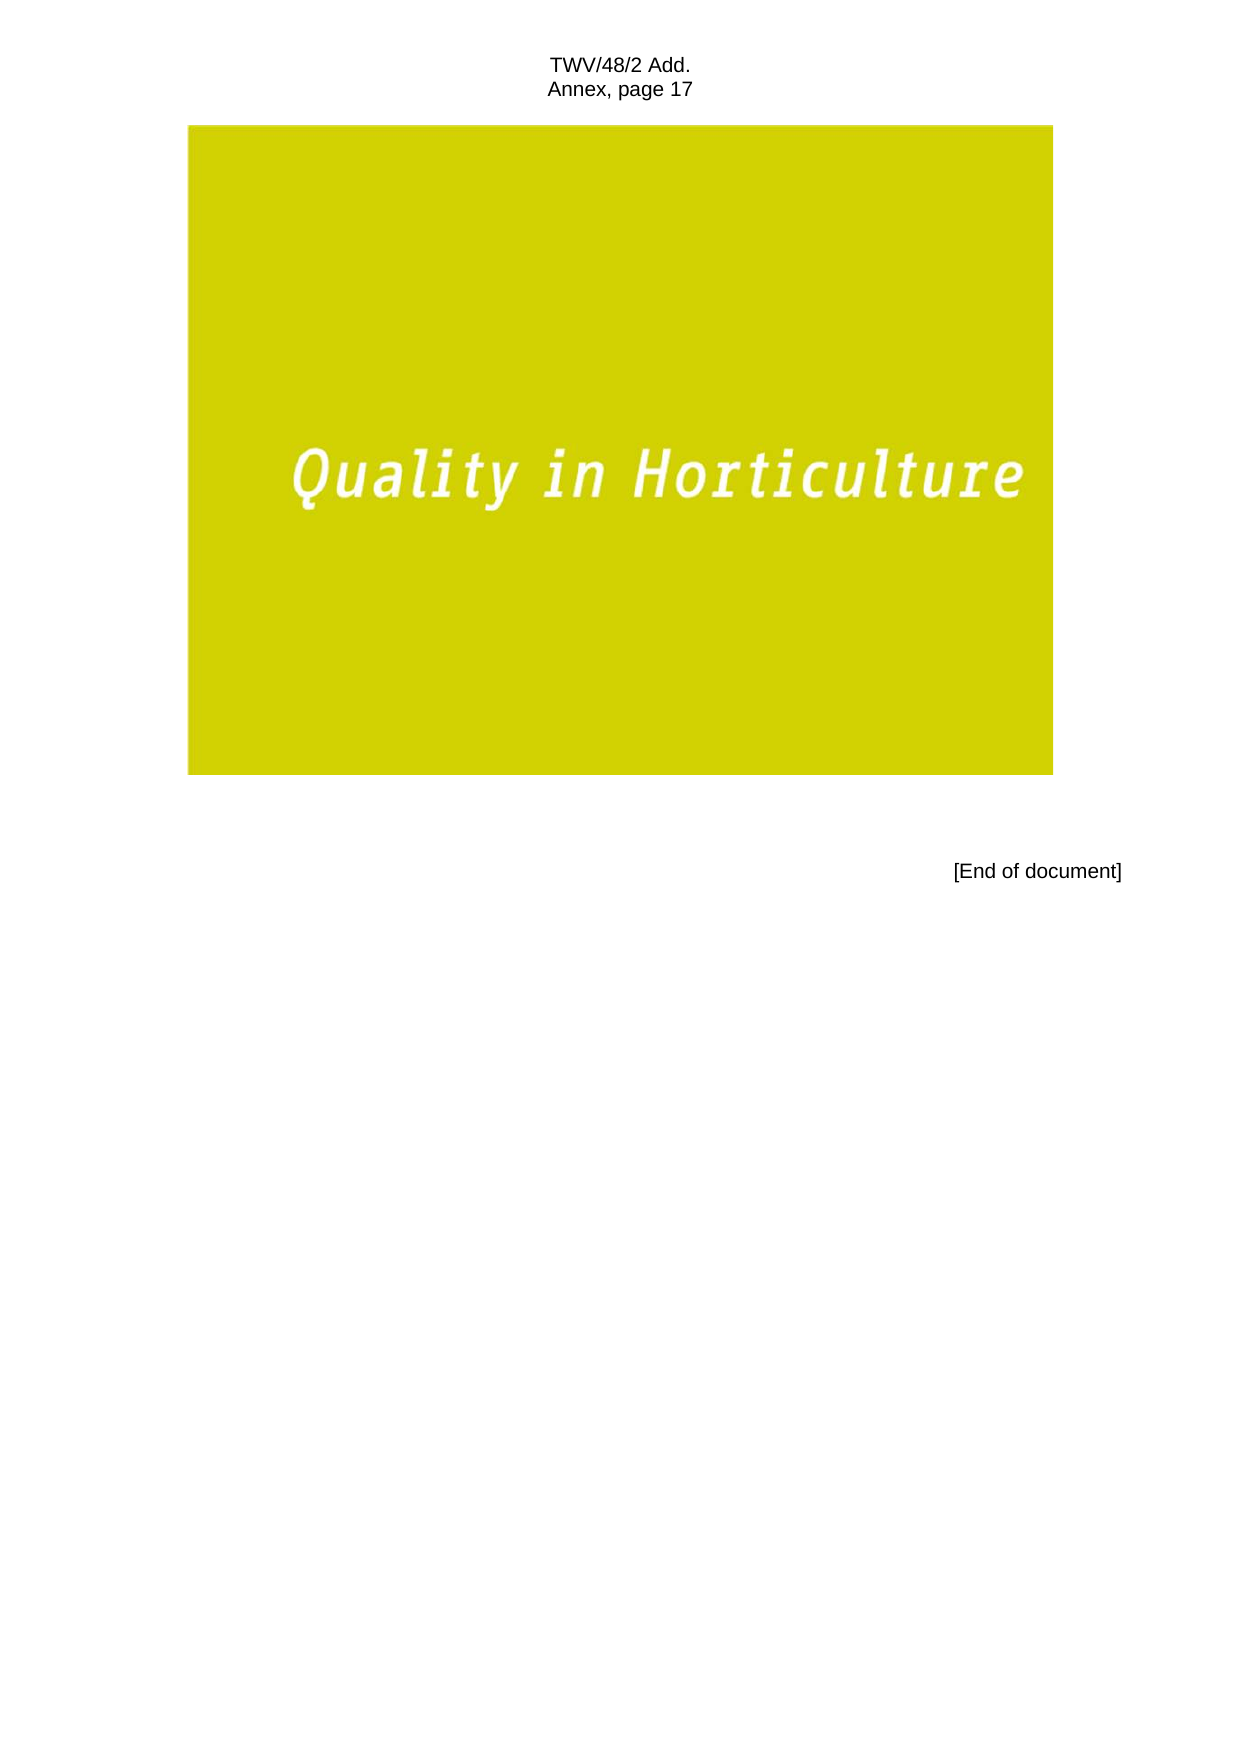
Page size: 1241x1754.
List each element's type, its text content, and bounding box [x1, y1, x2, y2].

picture [187, 125, 1054, 775]
text [End of document] [118, 858, 1122, 882]
